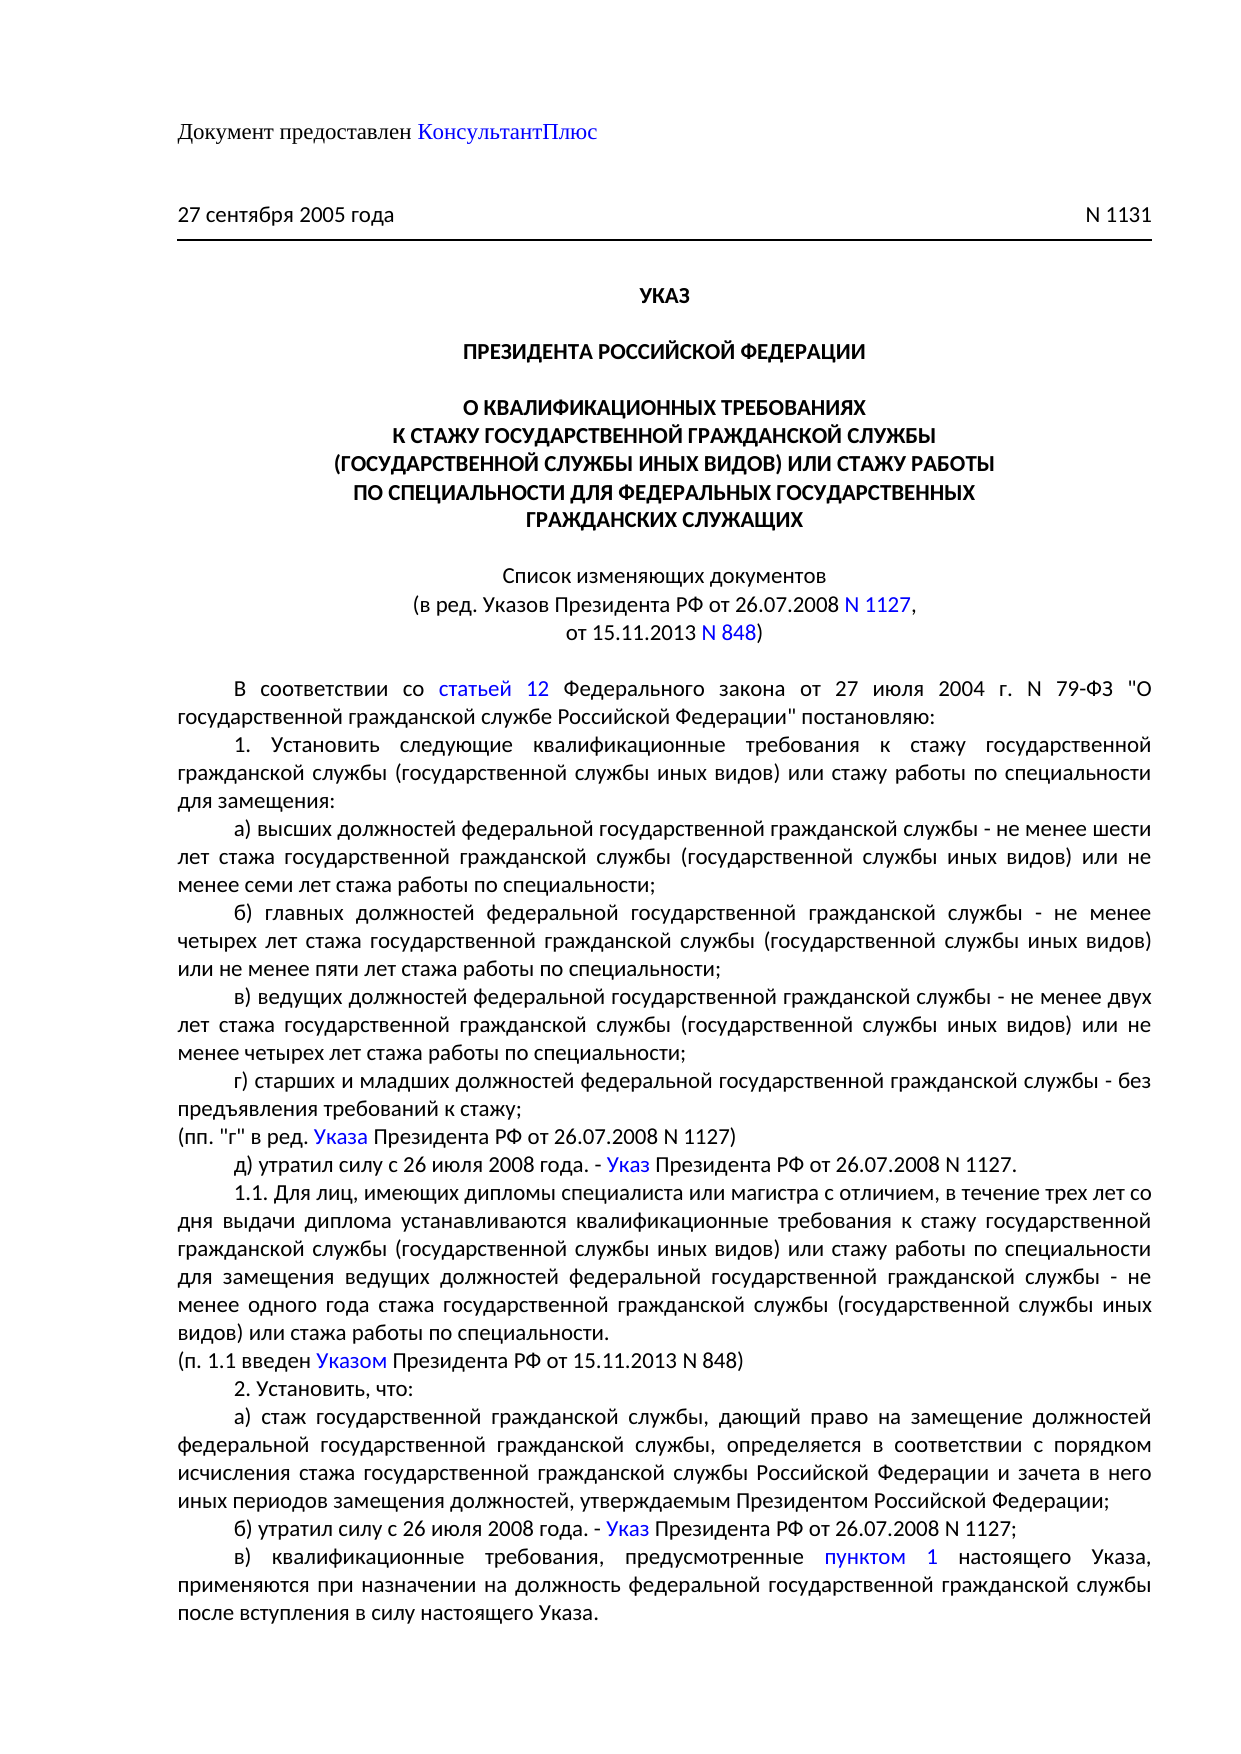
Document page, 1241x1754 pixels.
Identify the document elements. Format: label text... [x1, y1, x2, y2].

text 1.1. Для лиц, имеющих дипломы специалиста или магистра с отличием, в течение трех лет со дня выдачи диплома устанавливаются квалификационные требования к стажу государственной гражданской службы (государственной службы иных видов) или стажу работы по специальности для замещения ведущих должностей федеральной государственной гражданской службы - не менее одного года стажа государственной гражданской службы (государственной службы иных видов) или стажа работы по специальности. [177, 1178, 1152, 1346]
text а) высших должностей федеральной государственной гражданской службы - не менее шести лет стажа государственной гражданской службы (государственной службы иных видов) или не менее семи лет стажа работы по специальности; [177, 814, 1152, 898]
text 2. Установить, что: [177, 1374, 1152, 1402]
table_header N 1131 [664, 201, 1152, 228]
text ПО СПЕЦИАЛЬНОСТИ ДЛЯ ФЕДЕРАЛЬНЫХ ГОСУДАРСТВЕННЫХ [177, 478, 1152, 506]
text б) утратил силу с 26 июля 2008 года. - Указ Президента РФ от 26.07.2008 N 1127; [177, 1514, 1152, 1542]
text 1. Установить следующие квалификационные требования к стажу государственной гражданской службы (государственной службы иных видов) или стажу работы по специальности для замещения: [177, 730, 1152, 814]
table_header 27 сентября 2005 года [177, 201, 664, 228]
text а) стаж государственной гражданской службы, дающий право на замещение должностей федеральной государственной гражданской службы, определяется в соответствии с порядком исчисления стажа государственной гражданской службы Российской Федерации и зачета в него иных периодов замещения должностей, утверждаемым Президентом Российской Федерации; [177, 1402, 1152, 1514]
text УКАЗ [177, 281, 1152, 309]
text В соответствии со статьей 12 Федерального закона от 27 июля 2004 г. N 79-ФЗ "О государственной гражданской службе Российской Федерации" постановляю: [177, 674, 1152, 730]
text (в ред. Указов Президента РФ от 26.07.2008 N 1127, [177, 590, 1152, 618]
text (ГОСУДАРСТВЕННОЙ СЛУЖБЫ ИНЫХ ВИДОВ) ИЛИ СТАЖУ РАБОТЫ [177, 449, 1152, 478]
text б) главных должностей федеральной государственной гражданской службы - не менее четырех лет стажа государственной гражданской службы (государственной службы иных видов) или не менее пяти лет стажа работы по специальности; [177, 898, 1152, 982]
text в) квалификационные требования, предусмотренные пунктом 1 настоящего Указа, применяются при назначении на должность федеральной государственной гражданской службы после вступления в силу настоящего Указа. [177, 1542, 1152, 1626]
text от 15.11.2013 N 848) [177, 618, 1152, 646]
text Список изменяющих документов [177, 562, 1152, 590]
text ГРАЖДАНСКИХ СЛУЖАЩИХ [177, 506, 1152, 534]
text д) утратил силу с 26 июля 2008 года. - Указ Президента РФ от 26.07.2008 N 1127. [177, 1150, 1152, 1178]
text О КВАЛИФИКАЦИОННЫХ ТРЕБОВАНИЯХ [177, 393, 1152, 422]
text (пп. "г" в ред. Указа Президента РФ от 26.07.2008 N 1127) [177, 1122, 1152, 1150]
text Документ предоставлен КонсультантПлюс [177, 118, 1152, 172]
text в) ведущих должностей федеральной государственной гражданской службы - не менее двух лет стажа государственной гражданской службы (государственной службы иных видов) или не менее четырех лет стажа работы по специальности; [177, 982, 1152, 1066]
text г) старших и младших должностей федеральной государственной гражданской службы - без предъявления требований к стажу; [177, 1066, 1152, 1122]
text (п. 1.1 введен Указом Президента РФ от 15.11.2013 N 848) [177, 1346, 1152, 1374]
text ПРЕЗИДЕНТА РОССИЙСКОЙ ФЕДЕРАЦИИ [177, 337, 1152, 366]
text К СТАЖУ ГОСУДАРСТВЕННОЙ ГРАЖДАНСКОЙ СЛУЖБЫ [177, 422, 1152, 449]
